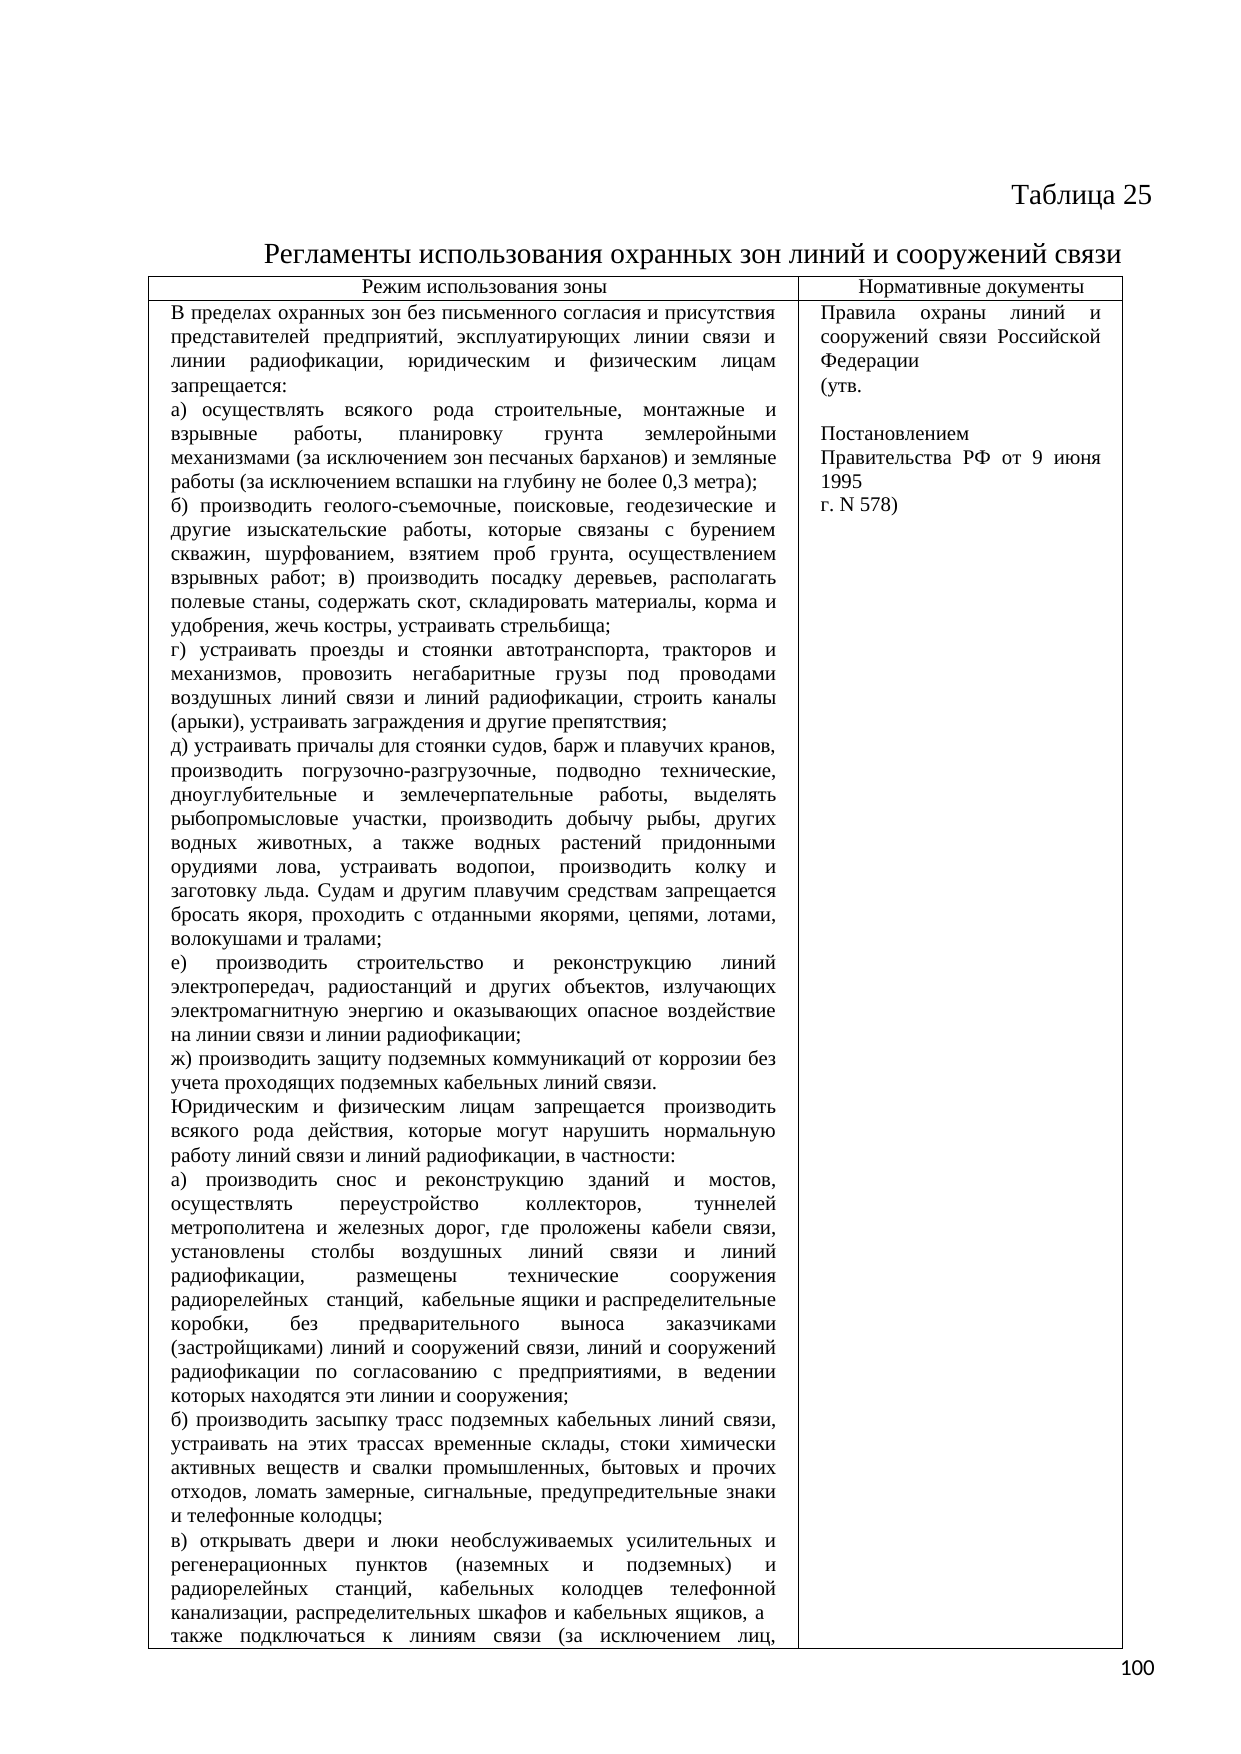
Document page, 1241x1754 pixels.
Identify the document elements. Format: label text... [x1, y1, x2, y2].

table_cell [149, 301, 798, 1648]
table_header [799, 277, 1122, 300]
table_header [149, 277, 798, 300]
text Регламенты использования охранных зон линий и сооружений связи [189, 237, 1153, 270]
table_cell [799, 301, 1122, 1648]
text Таблица 25 [102, 177, 1152, 211]
